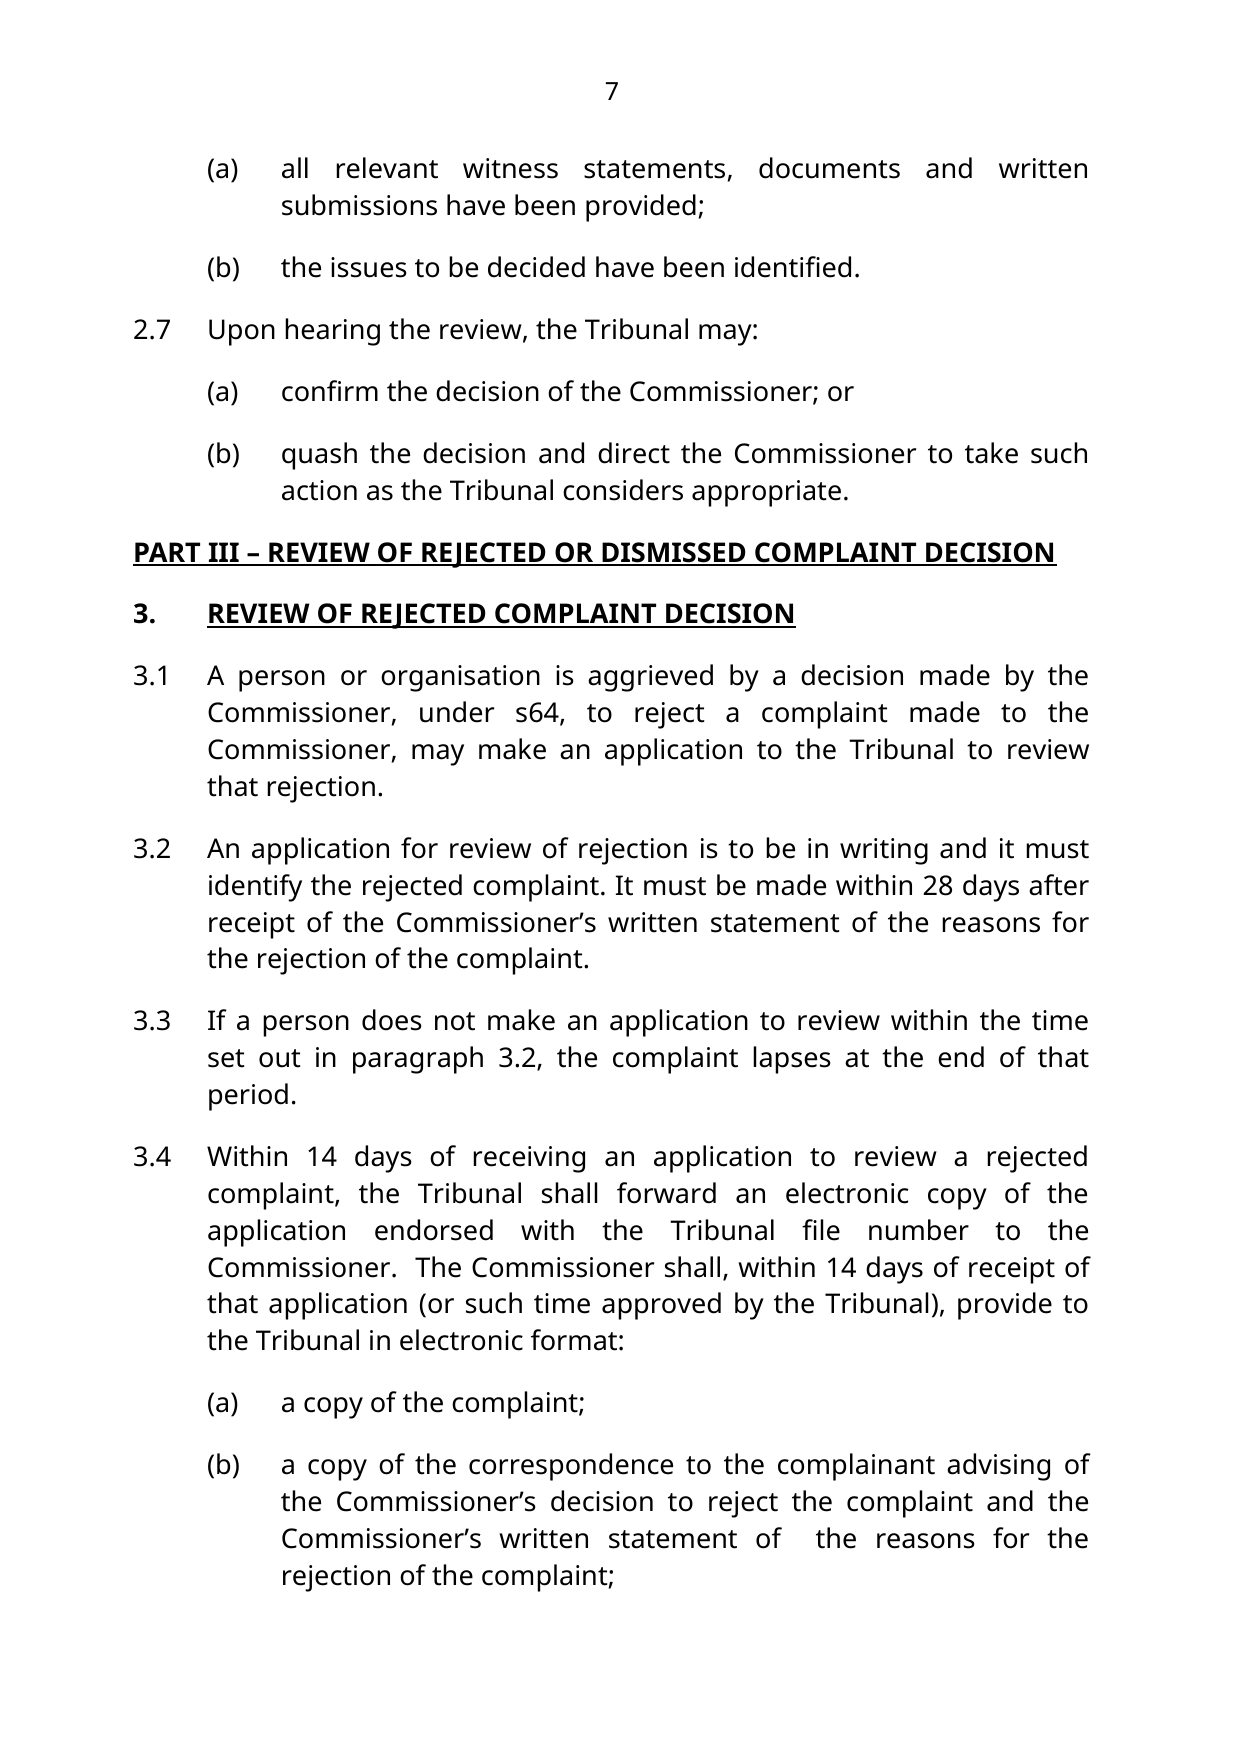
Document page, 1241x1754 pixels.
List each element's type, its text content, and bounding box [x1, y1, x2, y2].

list confirm the decision of the Commissioner; or [207, 372, 1090, 409]
list An application for review of rejection is to be in writing and it must identify the rejected complaint. It must be made within 28 days after receipt of the Commissioner’s written statement of the reasons for the rejection of the complaint. [133, 829, 1090, 977]
list the issues to be decided have been identified. [207, 249, 1090, 286]
list all relevant witness statements, documents and written submissions have been provided; [207, 150, 1090, 224]
list quash the decision and direct the Commissioner to take such action as the Tribunal considers appropriate. [207, 434, 1090, 508]
list Within 14 days of receiving an application to review a rejected complaint, the Tribunal shall forward an electronic copy of the application endorsed with the Tribunal file number to the Commissioner. The Commissioner shall, within 14 days of receipt of that application (or such time approved by the Tribunal), provide to the Tribunal in electronic format: [133, 1137, 1090, 1359]
list a copy of the correspondence to the complainant advising of the Commissioner’s decision to reject the complaint and the Commissioner’s written statement of the reasons for the rejection of the complaint; [207, 1446, 1090, 1593]
subtitle PART III – REVIEW OF REJECTED OR DISMISSED COMPLAINT DECISION [133, 533, 1090, 570]
list Upon hearing the review, the Tribunal may: [133, 311, 1090, 347]
list A person or organisation is aggrieved by a decision made by the Commissioner, under s64, to reject a complaint made to the Commissioner, may make an application to the Tribunal to review that rejection. [133, 657, 1090, 804]
list If a person does not make an application to review within the time set out in paragraph 3.2, the complaint lapses at the end of that period. [133, 1002, 1090, 1112]
list a copy of the complaint; [207, 1384, 1090, 1421]
subtitle REVIEW OF REJECTED COMPLAINT DECISION [133, 595, 1090, 632]
